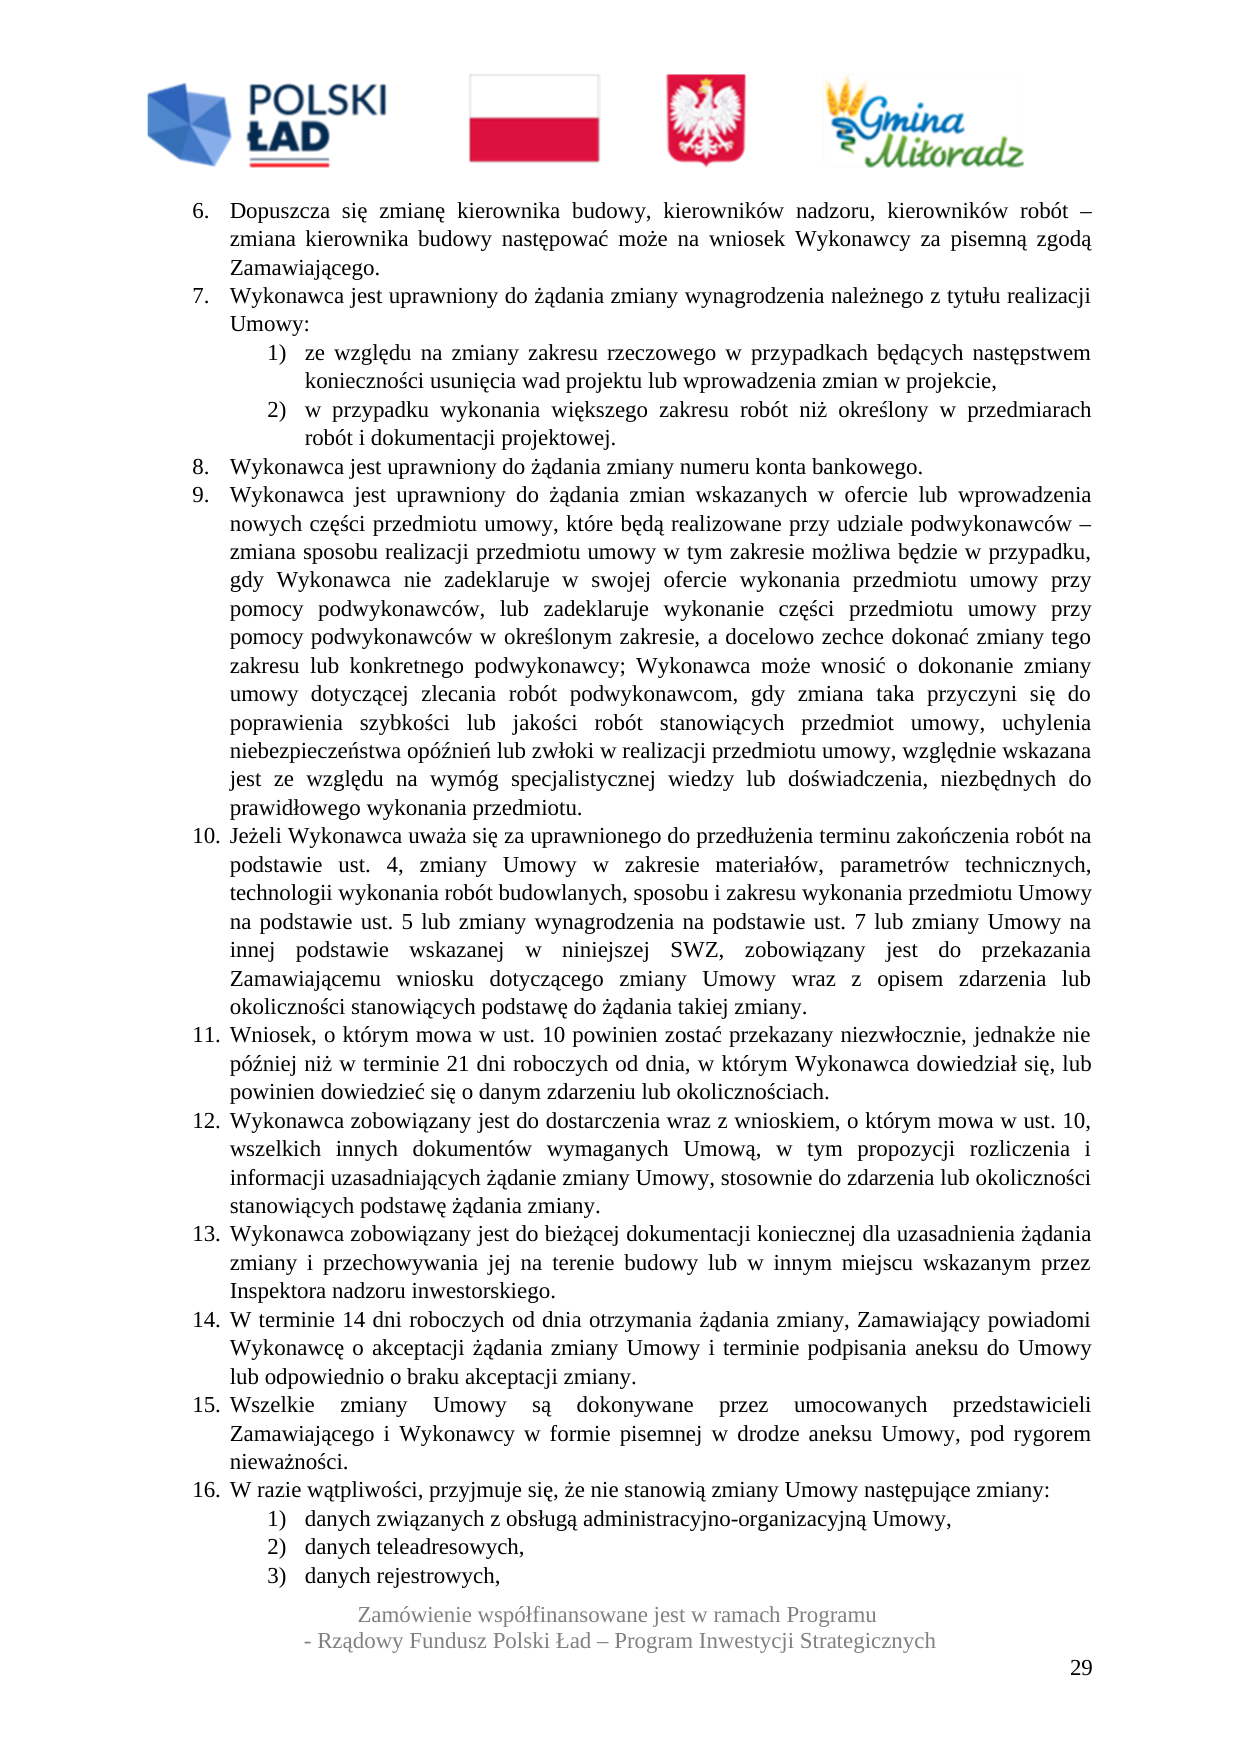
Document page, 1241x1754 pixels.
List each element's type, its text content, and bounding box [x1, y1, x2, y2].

list Wykonawca zobowiązany jest do bieżącej dokumentacji koniecznej dla uzasadnienia żądania zmiany i przechowywania jej na terenie budowy lub w innym miejscu wskazanym przez Inspektora nadzoru inwestorskiego. [192, 1221, 1093, 1304]
list Wykonawca jest uprawniony do żądania zmiany numeru konta bankowego. [192, 453, 1093, 479]
list Wszelkie zmiany Umowy są dokonywane przez umocowanych przedstawicieli Zamawiającego i Wykonawcy w formie pisemnej w drodze aneksu Umowy, pod rygorem nieważności. [192, 1391, 1093, 1474]
list ze względu na zmiany zakresu rzeczowego w przypadkach będących następstwem konieczności usunięcia wad projektu lub wprowadzenia zmian w projekcie, [267, 339, 1093, 394]
list Wykonawca jest uprawniony do żądania zmian wskazanych w ofercie lub wprowadzenia nowych części przedmiotu umowy, które będą realizowane przy udziale podwykonawców – zmiana sposobu realizacji przedmiotu umowy w tym zakresie możliwa będzie w przypadku, gdy Wykonawca nie zadeklaruje w swojej ofercie wykonania przedmiotu umowy przy pomocy podwykonawców, lub zadeklaruje wykonanie części przedmiotu umowy przy pomocy podwykonawców w określonym zakresie, a docelowo zechce dokonać zmiany tego zakresu lub konkretnego podwykonawcy; Wykonawca może wnosić o dokonanie zmiany umowy dotyczącej zlecania robót podwykonawcom, gdy zmiana taka przyczyni się do poprawienia szybkości lub jakości robót stanowiących przedmiot umowy, uchylenia niebezpieczeństwa opóźnień lub zwłoki w realizacji przedmiotu umowy, względnie wskazana jest ze względu na wymóg specjalistycznej wiedzy lub doświadczenia, niezbędnych do prawidłowego wykonania przedmiotu. [192, 481, 1093, 820]
list danych rejestrowych, [267, 1562, 1093, 1588]
list Wniosek, o którym mowa w ust. 10 powinien zostać przekazany niezwłocznie, jednakże nie później niż w terminie 21 dni roboczych od dnia, w którym Wykonawca dowiedział się, lub powinien dowiedzieć się o danym zdarzeniu lub okolicznościach. [192, 1021, 1093, 1105]
list Wykonawca jest uprawniony do żądania zmiany wynagrodzenia należnego z tytułu realizacji Umowy: [192, 282, 1093, 337]
list w przypadku wykonania większego zakresu robót niż określony w przedmiarach robót i dokumentacji projektowej. [267, 396, 1093, 451]
list danych teleadresowych, [267, 1533, 1093, 1560]
list Dopuszcza się zmianę kierownika budowy, kierowników nadzoru, kierowników robót – zmiana kierownika budowy następować może na wniosek Wykonawcy za pisemną zgodą Zamawiającego. [192, 197, 1093, 280]
picture [147, 73, 1025, 169]
list Wykonawca zobowiązany jest do dostarczenia wraz z wnioskiem, o którym mowa w ust. 10, wszelkich innych dokumentów wymaganych Umową, w tym propozycji rozliczenia i informacji uzasadniających żądanie zmiany Umowy, stosownie do zdarzenia lub okoliczności stanowiących podstawę żądania zmiany. [192, 1107, 1093, 1218]
list W terminie 14 dni roboczych od dnia otrzymania żądania zmiany, Zamawiający powiadomi Wykonawcę o akceptacji żądania zmiany Umowy i terminie podpisania aneksu do Umowy lub odpowiednio o braku akceptacji zmiany. [192, 1306, 1093, 1389]
list danych związanych z obsługą administracyjno-organizacyjną Umowy, [267, 1505, 1093, 1531]
list Jeżeli Wykonawca uważa się za uprawnionego do przedłużenia terminu zakończenia robót na podstawie ust. 4, zmiany Umowy w zakresie materiałów, parametrów technicznych, technologii wykonania robót budowlanych, sposobu i zakresu wykonania przedmiotu Umowy na podstawie ust. 5 lub zmiany wynagrodzenia na podstawie ust. 7 lub zmiany Umowy na innej podstawie wskazanej w niniejszej SWZ, zobowiązany jest do przekazania Zamawiającemu wniosku dotyczącego zmiany Umowy wraz z opisem zdarzenia lub okoliczności stanowiących podstawę do żądania takiej zmiany. [192, 822, 1093, 1019]
list W razie wątpliwości, przyjmuje się, że nie stanowią zmiany Umowy następujące zmiany: [192, 1476, 1093, 1503]
